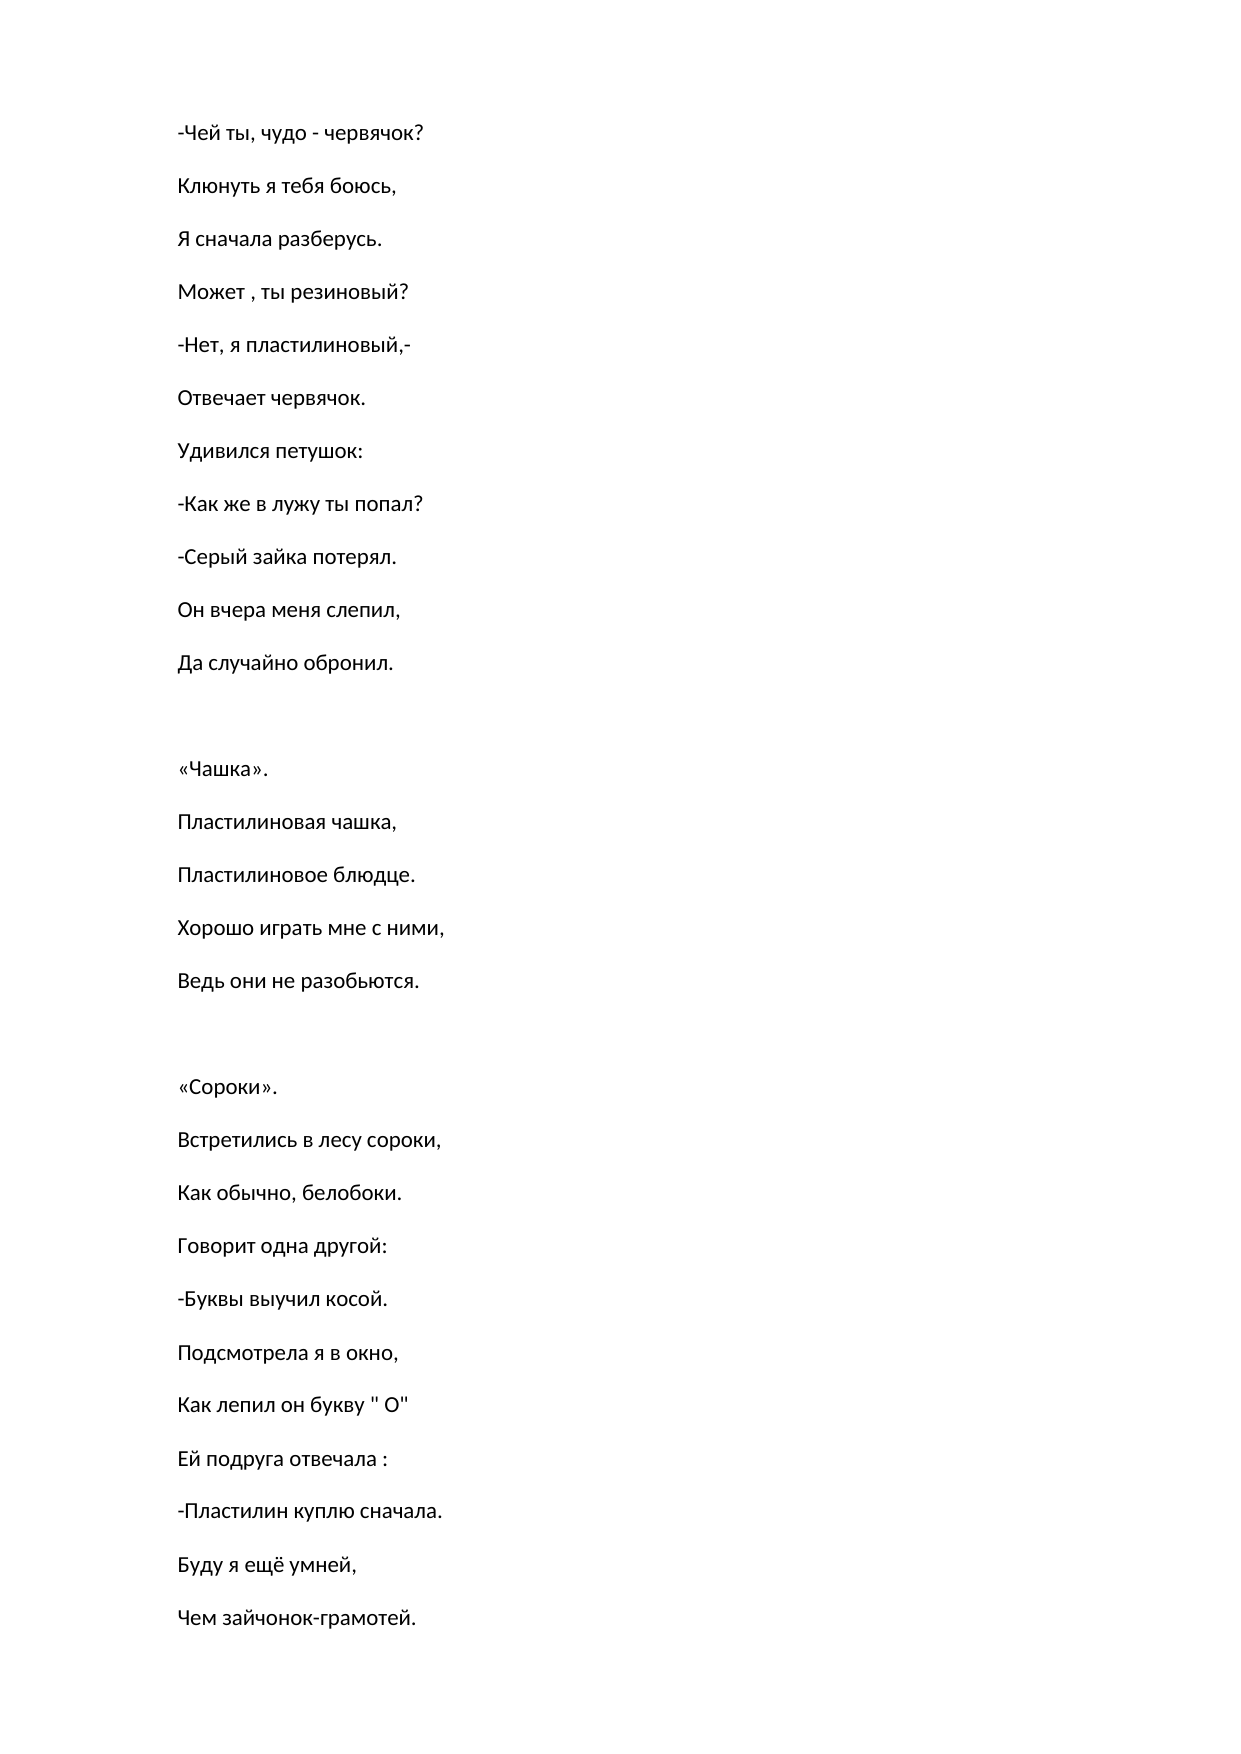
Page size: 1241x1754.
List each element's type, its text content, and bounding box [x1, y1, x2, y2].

text Может , ты резиновый? [177, 277, 1152, 305]
text Ей подруга отвечала : [177, 1444, 1152, 1472]
text Подсмотрела я в окно, [177, 1338, 1152, 1366]
text Ведь они не разобьются. [177, 966, 1152, 994]
text Клюнуть я тебя боюсь, [177, 171, 1152, 199]
text Как лепил он букву " О" [177, 1391, 1152, 1419]
text -Пластилин куплю сначала. [177, 1497, 1152, 1525]
text Говорит одна другой: [177, 1232, 1152, 1259]
text Он вчера меня слепил, [177, 595, 1152, 623]
text «Чашка». [177, 754, 1152, 782]
text Да случайно обронил. [177, 648, 1152, 676]
text Я сначала разберусь. [177, 224, 1152, 252]
text Чем зайчонок-грамотей. [177, 1603, 1152, 1631]
text Пластилиновая чашка, [177, 807, 1152, 835]
text -Буквы выучил косой. [177, 1284, 1152, 1313]
text Пластилиновое блюдце. [177, 860, 1152, 888]
text «Сороки». [177, 1072, 1152, 1101]
text -Нет, я пластилиновый,- [177, 330, 1152, 358]
text -Серый зайка потерял. [177, 542, 1152, 570]
text Как обычно, белобоки. [177, 1178, 1152, 1207]
text Встретились в лесу сороки, [177, 1126, 1152, 1153]
text -Чей ты, чудо - червячок? [177, 118, 1152, 146]
text Хорошо играть мне с ними, [177, 913, 1152, 941]
text Буду я ещё умней, [177, 1550, 1152, 1578]
text -Как же в лужу ты попал? [177, 489, 1152, 517]
text Отвечает червячок. [177, 383, 1152, 411]
text Удивился петушок: [177, 436, 1152, 464]
